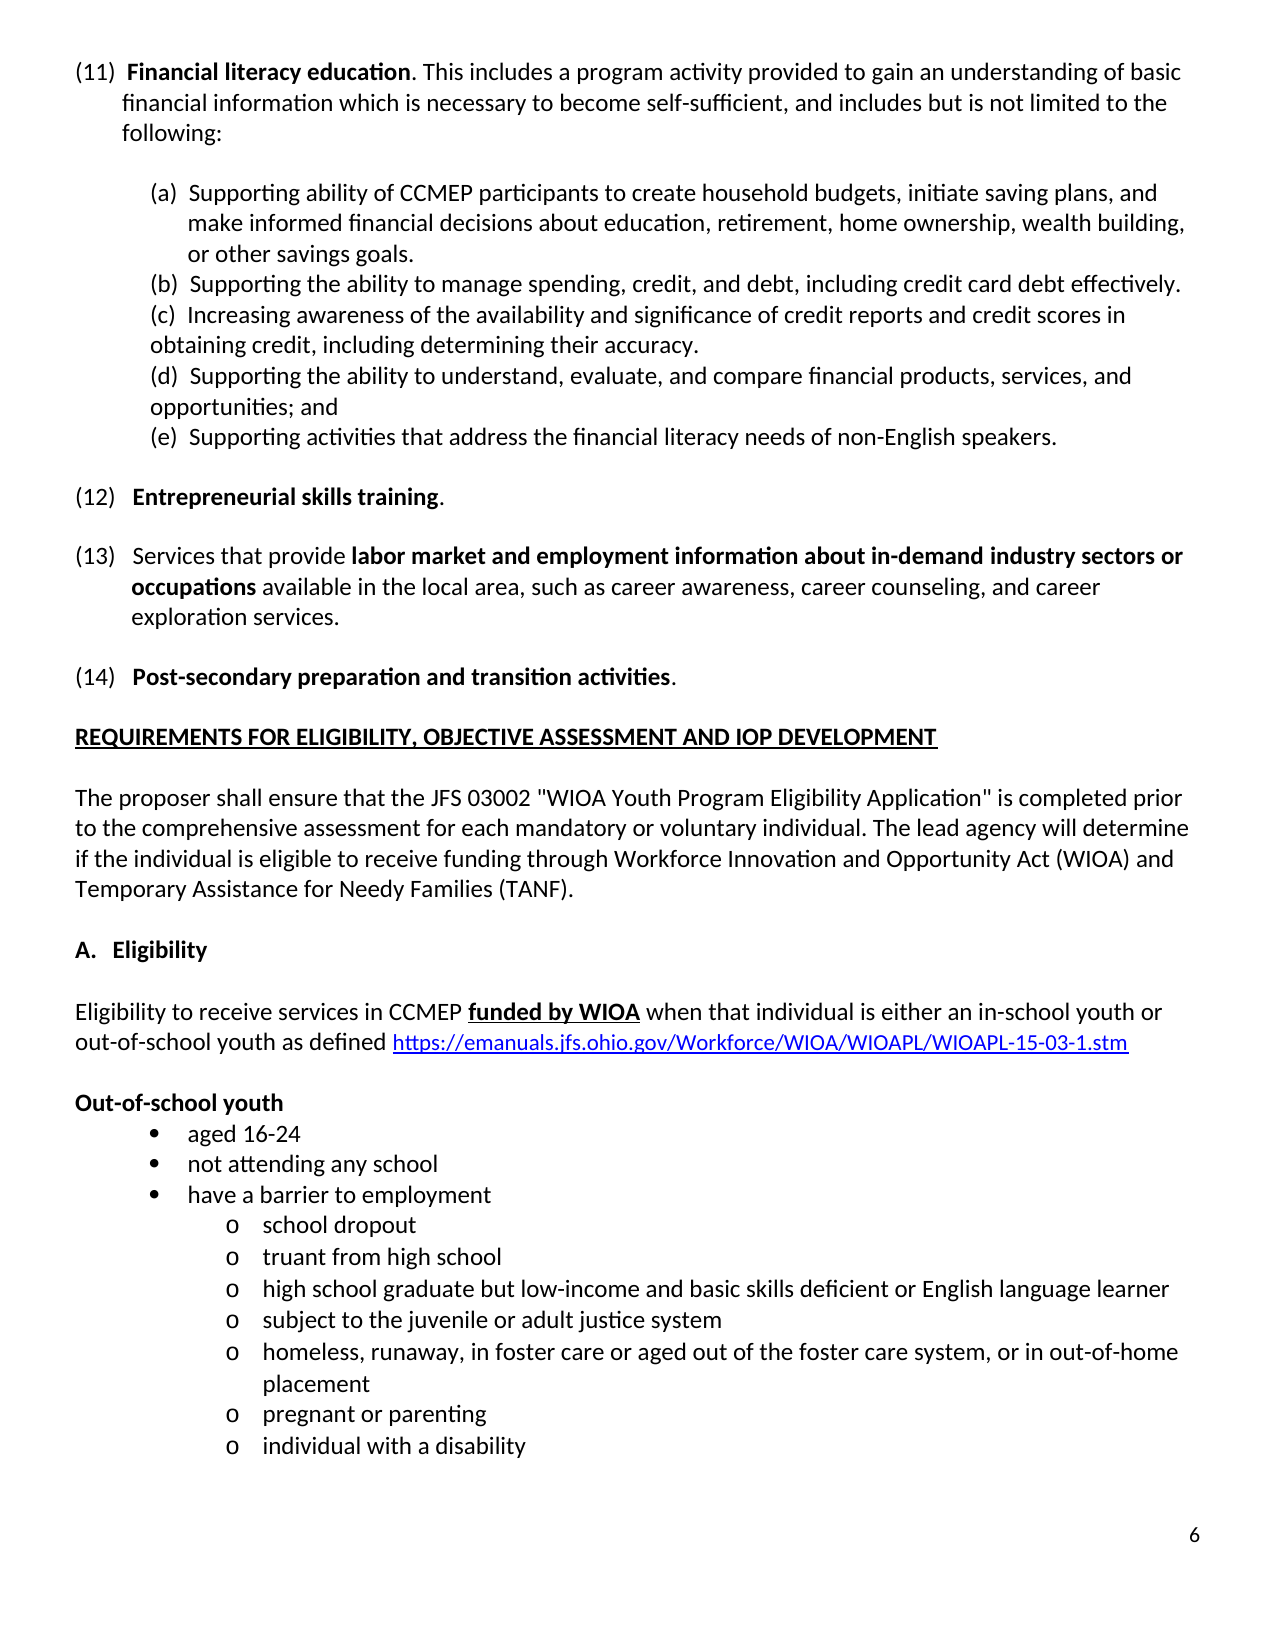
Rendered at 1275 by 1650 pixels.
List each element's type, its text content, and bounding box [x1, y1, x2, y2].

list aged 16-24 [150, 1118, 1200, 1148]
text Eligibility to receive services in CCMEP funded by WIOA when that individual is either an in-school youth or out-of-school youth as defined https://emanuals.jfs.ohio.gov/Workforce/WIOA/WIOAPL/WIOAPL-15-03-1.stm [75, 996, 1200, 1057]
list individual with a disability [225, 1430, 1200, 1462]
list have a barrier to employment [150, 1179, 1200, 1209]
text (d) Supporting the ability to understand, evaluate, and compare financial products, services, and opportunities; and [150, 360, 1200, 421]
text (b) Supporting the ability to manage spending, credit, and debt, including credit card debt effectively. (c) Increasing awareness of the availability and significance of credit reports and credit scores in obtaining credit, including determining their accuracy. [150, 268, 1200, 360]
text (e) Supporting activities that address the financial literacy needs of non-English speakers. [150, 421, 1200, 452]
list truant from high school [225, 1241, 1200, 1273]
list school dropout [225, 1209, 1200, 1241]
subtitle Requirements for Eligibility, Objective Assessment and IOP Development [75, 721, 1200, 751]
text The proposer shall ensure that the JFS 03002 "WIOA Youth Program Eligibility Application" is completed prior to the comprehensive assessment for each mandatory or voluntary individual. The lead agency will determine if the individual is eligible to receive funding through Workforce Innovation and Opportunity Act (WIOA) and Temporary Assistance for Needy Families (TANF). [75, 782, 1200, 904]
text (13) Services that provide labor market and employment information about in-demand industry sectors or occupations available in the local area, such as career awareness, career counseling, and career exploration services. [75, 541, 1200, 632]
list not attending any school [150, 1148, 1200, 1179]
text Out-of-school youth [75, 1087, 1200, 1118]
list pregnant or parenting [225, 1399, 1200, 1430]
list homeless, runaway, in foster care or aged out of the foster care system, or in out-of-home placement [225, 1336, 1200, 1399]
list subject to the juvenile or adult justice system [225, 1304, 1200, 1336]
text (a) Supporting ability of CCMEP participants to create household budgets, initiate saving plans, and make informed financial decisions about education, retirement, home ownership, wealth building, or other savings goals. [150, 177, 1200, 268]
list high school graduate but low-income and basic skills deficient or English language learner [225, 1273, 1200, 1304]
text (14) Post-secondary preparation and transition activities. [75, 661, 1200, 692]
list Eligibility [75, 934, 1200, 965]
text (12) Entrepreneurial skills training. [75, 481, 1200, 511]
text (11) Financial literacy education. This includes a program activity provided to gain an understanding of basic financial information which is necessary to become self-sufficient, and includes but is not limited to the following: [75, 56, 1200, 148]
